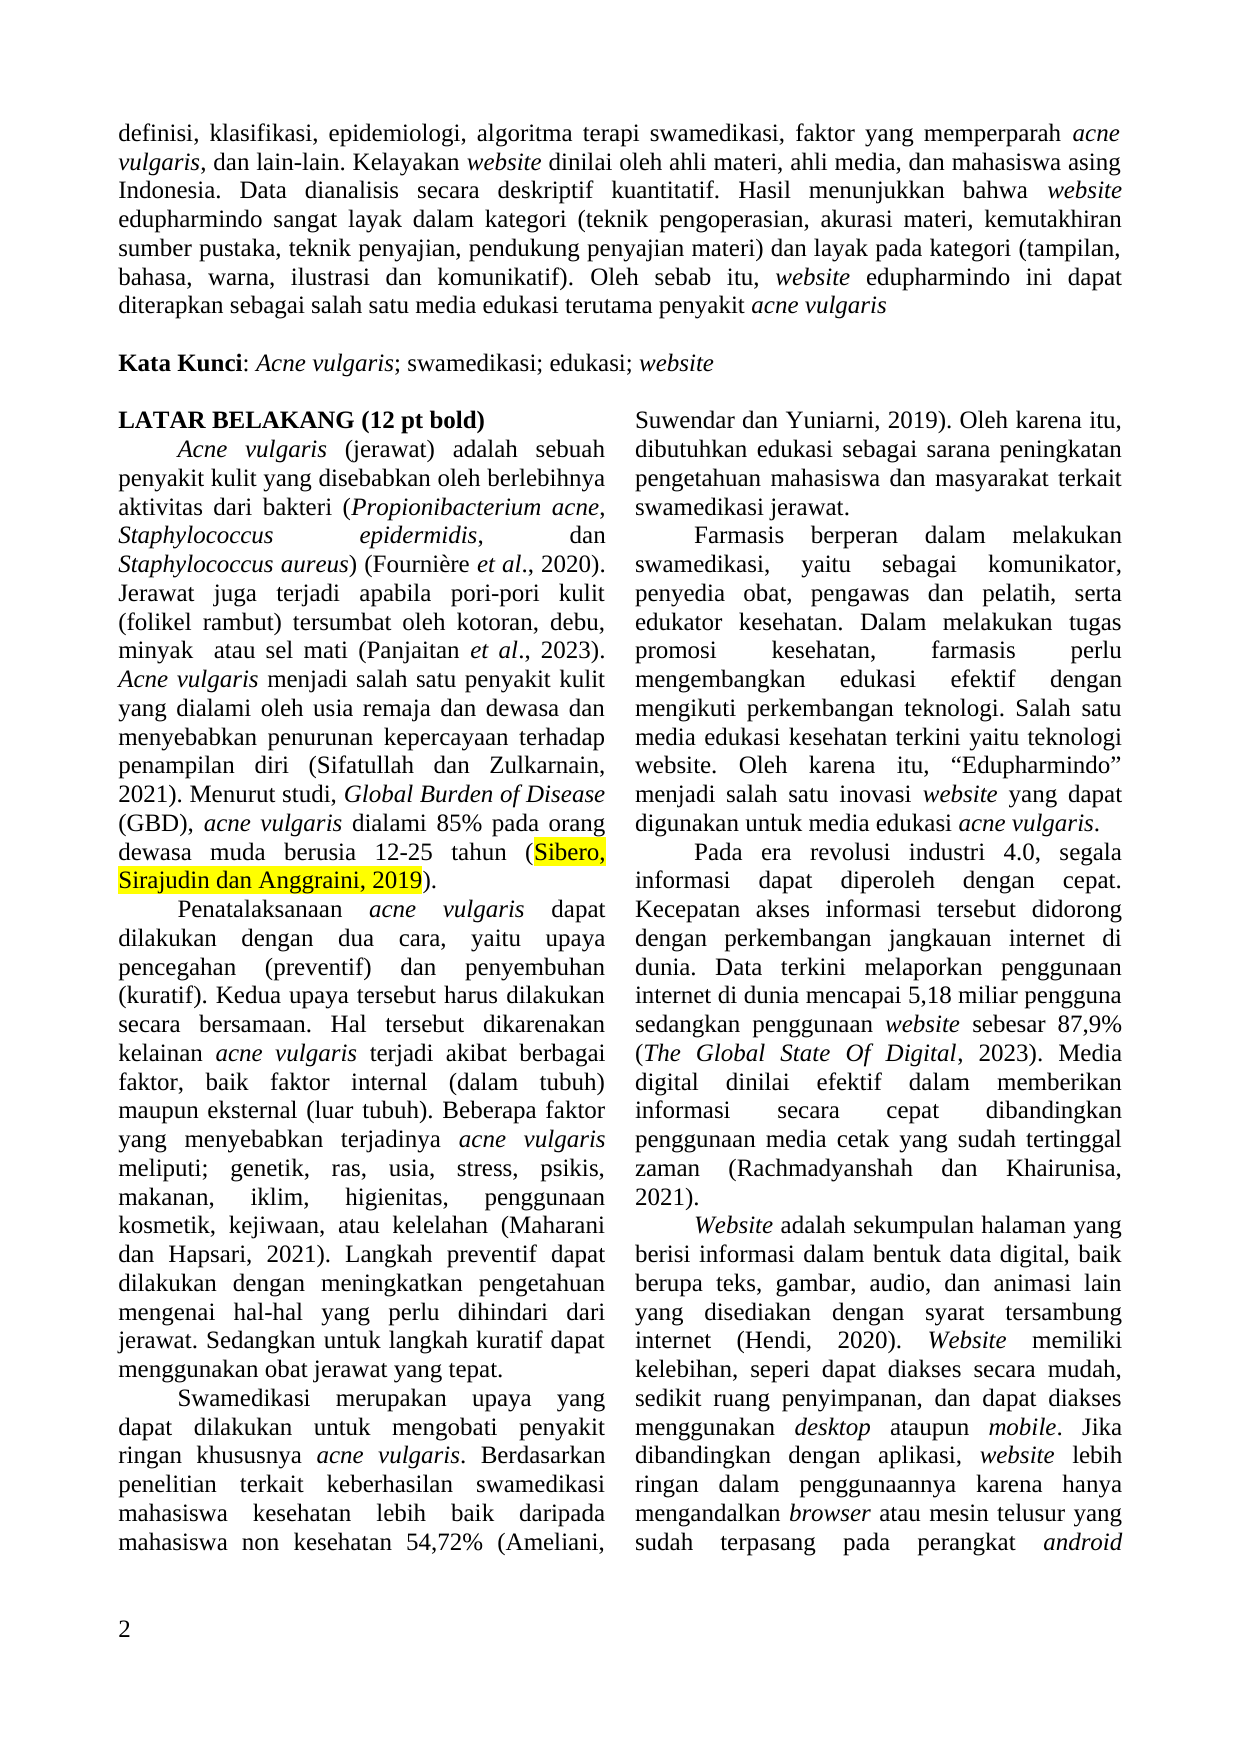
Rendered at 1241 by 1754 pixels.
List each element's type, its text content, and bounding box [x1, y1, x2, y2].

text Swamedikasi merupakan upaya yang dapat dilakukan untuk mengobati penyakit ringan khususnya acne vulgaris. Berdasarkan penelitian terkait keberhasilan swamedikasi mahasiswa kesehatan lebih baik daripada mahasiswa non kesehatan 54,72% (Ameliani, Suwendar dan Yuniarni, 2019). Oleh karena itu, dibutuhkan edukasi sebagai sarana peningkatan pengetahuan mahasiswa dan masyarakat terkait swamedikasi jerawat. [635, 406, 1122, 521]
text Farmasis berperan dalam melakukan swamedikasi, yaitu sebagai komunikator, penyedia obat, pengawas dan pelatih, serta edukator kesehatan. Dalam melakukan tugas promosi kesehatan, farmasis perlu mengembangkan edukasi efektif dengan mengikuti perkembangan teknologi. Salah satu media edukasi kesehatan terkini yaitu teknologi website. Oleh karena itu, “Edupharmindo” menjadi salah satu inovasi website yang dapat digunakan untuk media edukasi acne vulgaris. [635, 521, 1122, 837]
text Acne vulgaris (jerawat) adalah sebuah penyakit kulit yang disebabkan oleh berlebihnya aktivitas dari bakteri (Propionibacterium acne, Staphylococcus epidermidis, dan Staphylococcus aureus) (Fournière et al., 2020). Jerawat juga terjadi apabila pori-pori kulit (folikel rambut) tersumbat oleh kotoran, debu, minyak atau sel mati (Panjaitan et al., 2023). Acne vulgaris menjadi salah satu penyakit kulit yang dialami oleh usia remaja dan dewasa dan menyebabkan penurunan kepercayaan terhadap penampilan diri (Sifatullah dan Zulkarnain, 2021). Menurut studi, Global Burden of Disease (GBD), acne vulgaris dialami 85% pada orang dewasa muda berusia 12-25 tahun (Sibero, Sirajudin dan Anggraini, 2019). [118, 434, 605, 894]
text Penatalaksanaan acne vulgaris dapat dilakukan dengan dua cara, yaitu upaya pencegahan (preventif) dan penyembuhan (kuratif). Kedua upaya tersebut harus dilakukan secara bersamaan. Hal tersebut dikarenakan kelainan acne vulgaris terjadi akibat berbagai faktor, baik faktor internal (dalam tubuh) maupun eksternal (luar tubuh). Beberapa faktor yang menyebabkan terjadinya acne vulgaris meliputi; genetik, ras, usia, stress, psikis, makanan, iklim, higienitas, penggunaan kosmetik, kejiwaan, atau kelelahan (Maharani dan Hapsari, 2021). Langkah preventif dapat dilakukan dengan meningkatkan pengetahuan mengenai hal-hal yang perlu dihindari dari jerawat. Sedangkan untuk langkah kuratif dapat menggunakan obat jerawat yang tepat. [118, 894, 605, 1383]
text Pada era revolusi industri 4.0, segala informasi dapat diperoleh dengan cepat. Kecepatan akses informasi tersebut didorong dengan perkembangan jangkauan internet di dunia. Data terkini melaporkan penggunaan internet di dunia mencapai 5,18 miliar pengguna sedangkan penggunaan website sebesar 87,9% (The Global State Of Digital, 2023). Media digital dinilai efektif dalam memberikan informasi secara cepat dibandingkan penggunaan media cetak yang sudah tertinggal zaman (Rachmadyanshah dan Khairunisa, 2021). [635, 837, 1122, 1211]
text Kata Kunci: Acne vulgaris; swamedikasi; edukasi; website [118, 348, 1122, 377]
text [118, 118, 1122, 319]
text Swamedikasi merupakan upaya yang dapat dilakukan untuk mengobati penyakit ringan khususnya acne vulgaris. Berdasarkan penelitian terkait keberhasilan swamedikasi mahasiswa kesehatan lebih baik daripada mahasiswa non kesehatan 54,72% (Ameliani, Suwendar dan Yuniarni, 2019). Oleh karena itu, dibutuhkan edukasi sebagai sarana peningkatan pengetahuan mahasiswa dan masyarakat terkait swamedikasi jerawat. [118, 1383, 605, 1556]
subtitle LATAR BELAKANG (12 pt bold) [118, 406, 605, 434]
